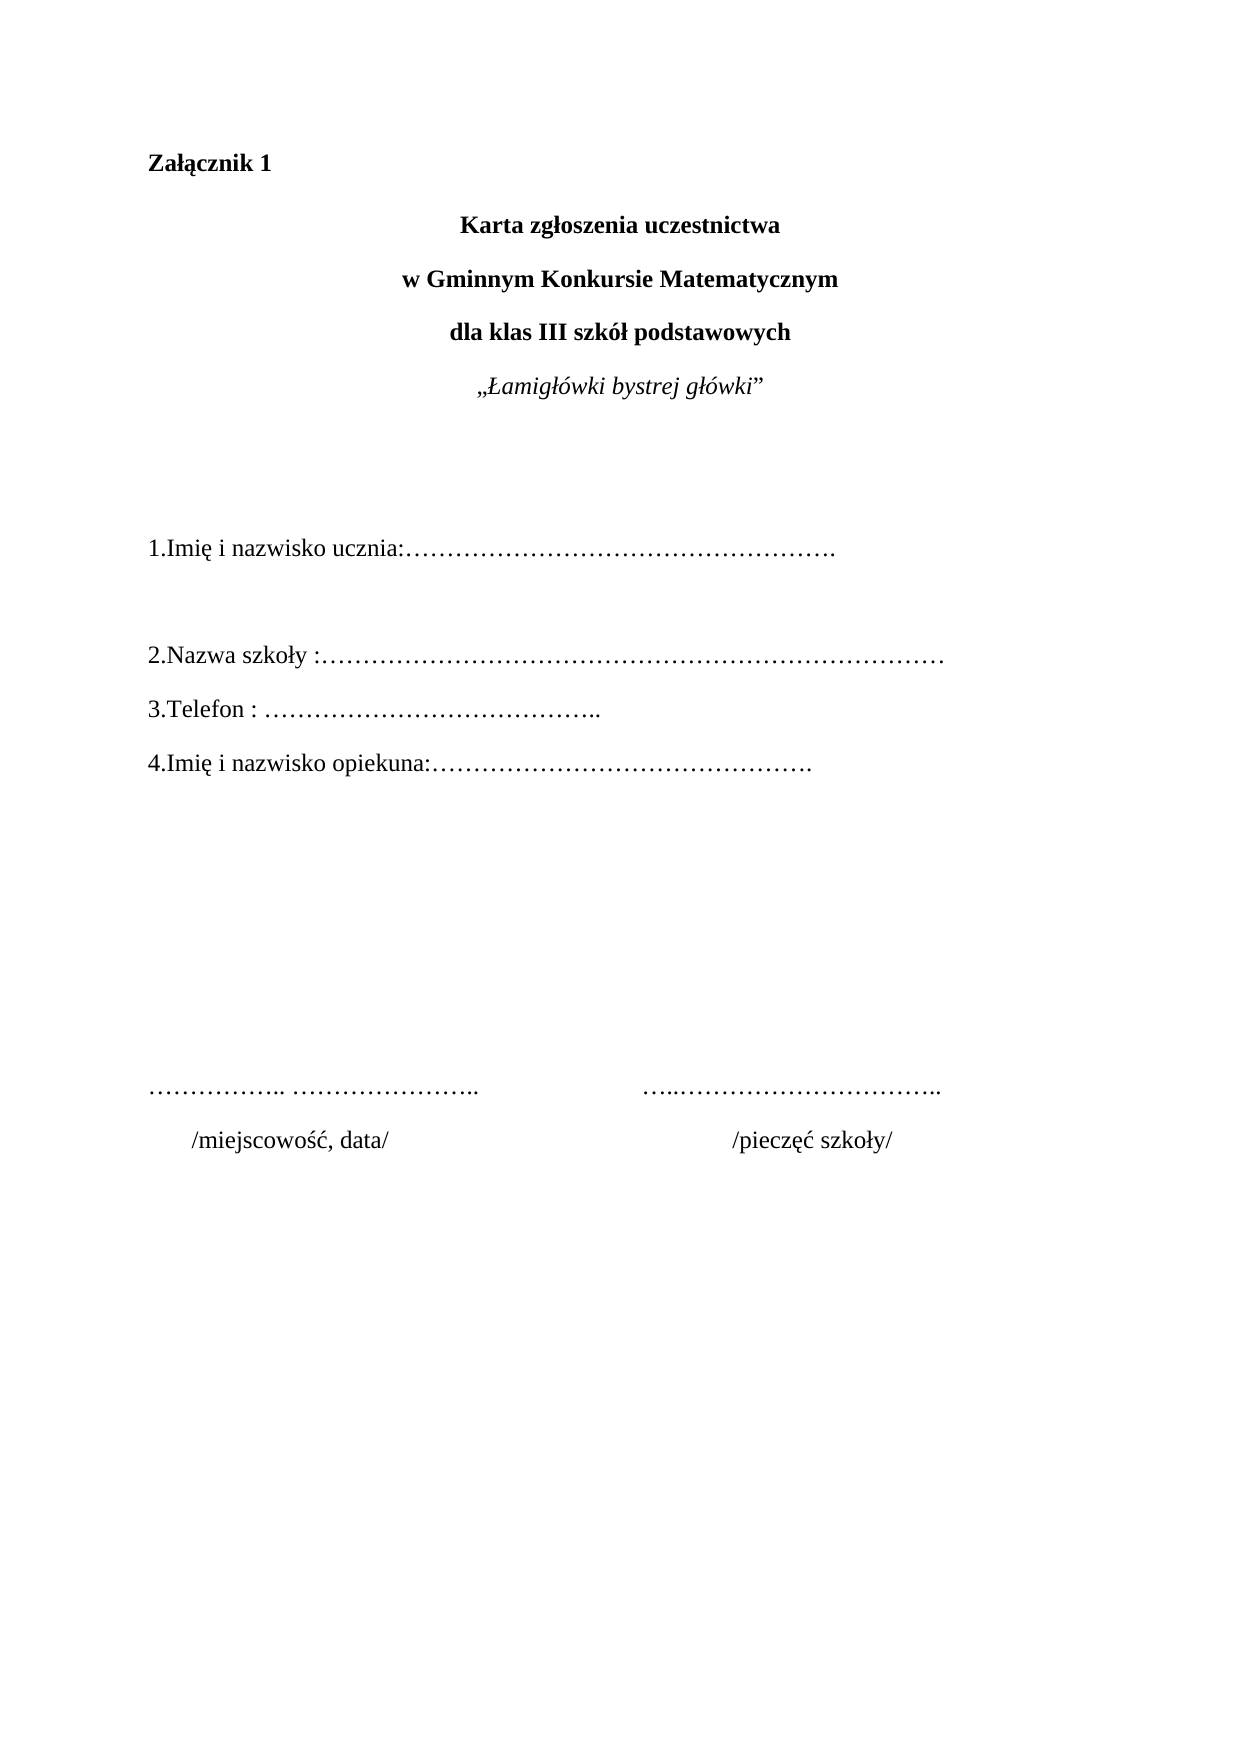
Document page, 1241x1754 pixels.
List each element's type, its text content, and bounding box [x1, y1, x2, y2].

text w Gminnym Konkursie Matematycznym [148, 264, 1093, 292]
text …………….. ………………….. …..………………………….. [148, 1071, 1093, 1100]
text 4.Imię i nazwisko opiekuna:………………………………………. [148, 748, 1093, 777]
text 2.Nazwa szkoły :………………………………………………………………… [148, 641, 1093, 669]
text /miejscowość, data/ /pieczęć szkoły/ [148, 1125, 1093, 1154]
text 1.Imię i nazwisko ucznia:……………………………………………. [148, 533, 1093, 562]
text dla klas III szkół podstawowych [148, 317, 1093, 346]
text Załącznik 1 [148, 148, 1093, 176]
text Karta zgłoszenia uczestnictwa [148, 210, 1093, 238]
text 3.Telefon : ………………………………….. [148, 694, 1093, 723]
text „Łamigłówki bystrej główki” [148, 371, 1093, 400]
